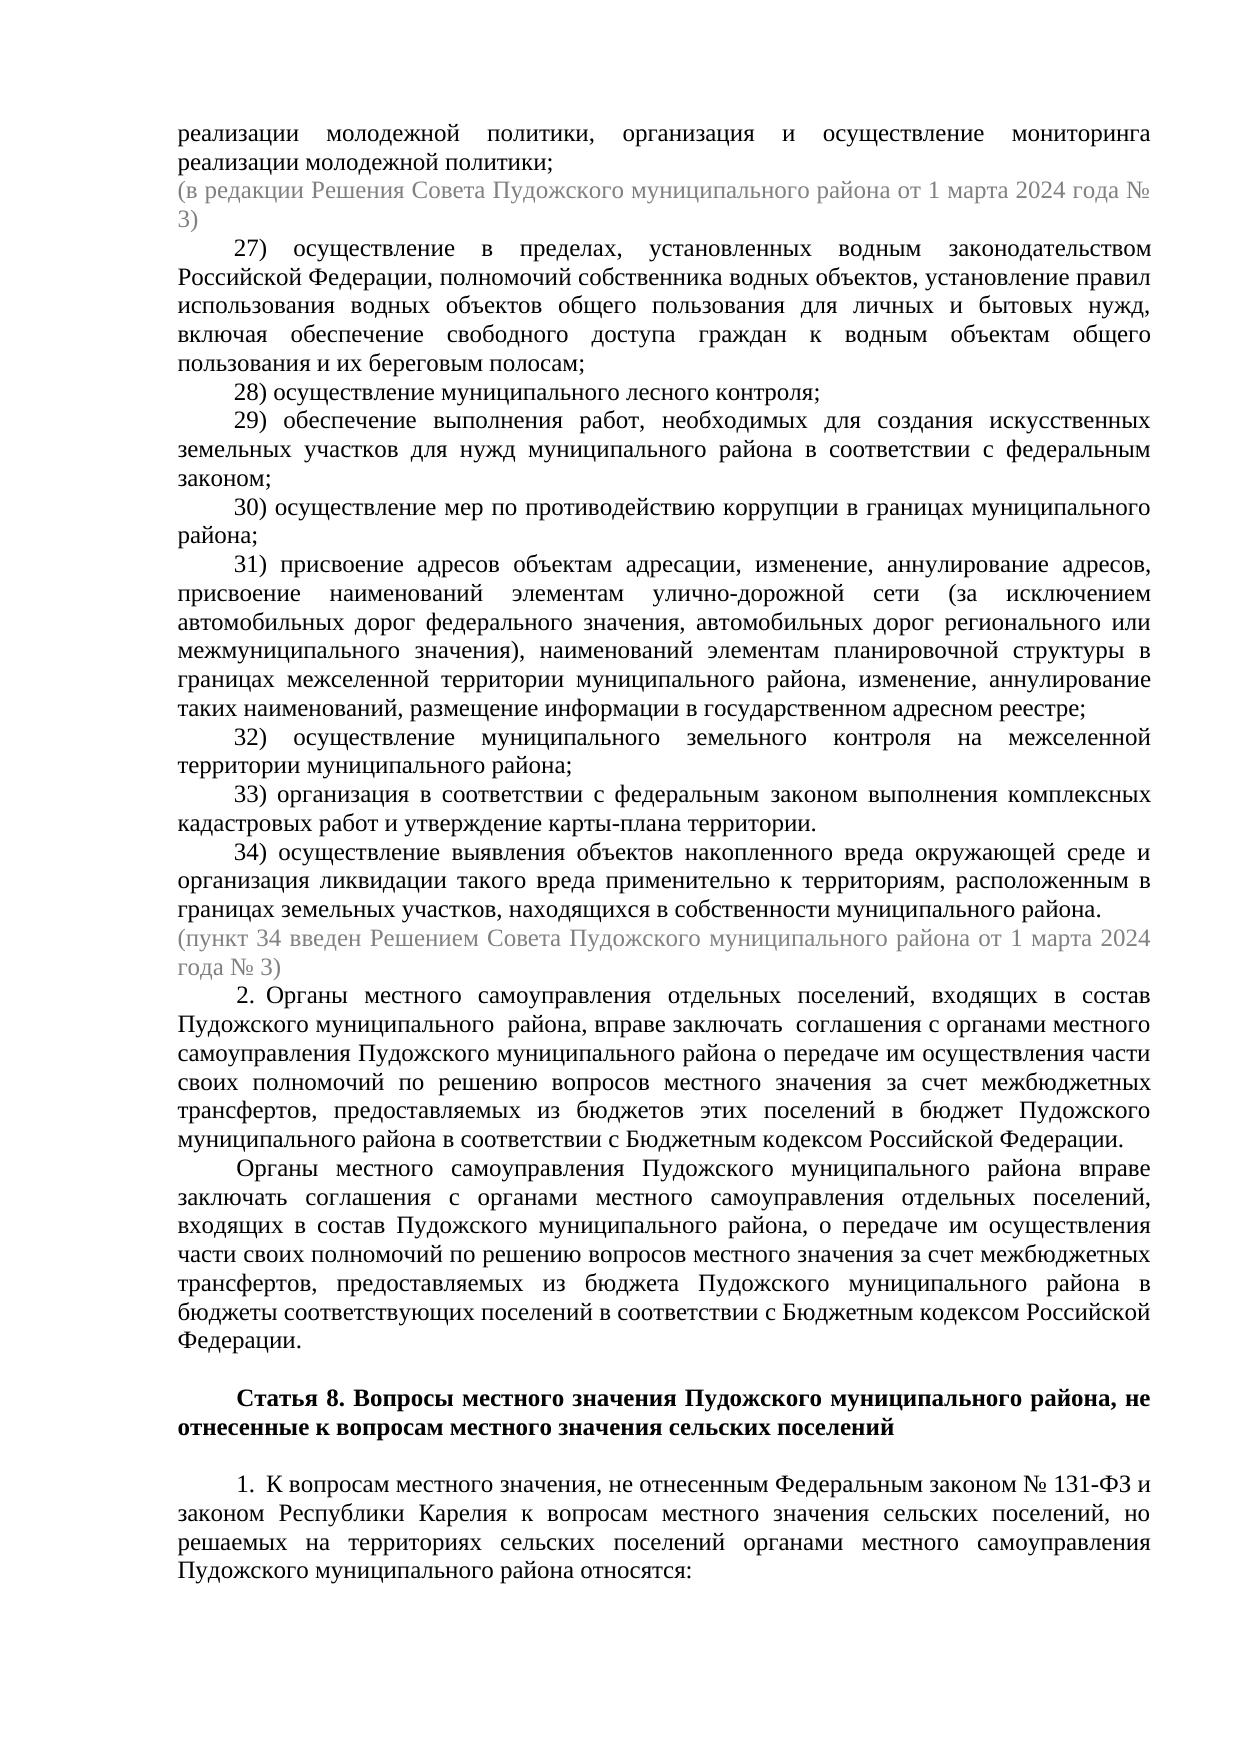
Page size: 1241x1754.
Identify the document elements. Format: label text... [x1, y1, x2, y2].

text (пункт 34 введен Решением Совета Пудожского муниципального района от 1 марта 2024 года № 3) [177, 923, 1152, 981]
text (в редакции Решения Совета Пудожского муниципального района от 1 марта 2024 года № 3) [177, 176, 1152, 233]
list Органы местного самоуправления отдельных поселений, входящих в состав Пудожского муниципального района, вправе заключать соглашения с органами местного самоуправления Пудожского муниципального района о передаче им осуществления части своих полномочий по решению вопросов местного значения за счет межбюджетных трансфертов, предоставляемых из бюджетов этих поселений в бюджет Пудожского муниципального района в соответствии с Бюджетным кодексом Российской Федерации. [177, 981, 1152, 1153]
text Статья 8. Вопросы местного значения Пудожского муниципального района, не отнесенные к вопросам местного значения сельских поселений [177, 1383, 1152, 1441]
text 33) организация в соответствии с федеральным законом выполнения комплексных кадастровых работ и утверждение карты-плана территории. [177, 779, 1152, 837]
text 34) осуществление выявления объектов накопленного вреда окружающей среде и организация ликвидации такого вреда применительно к территориям, расположенным в границах земельных участков, находящихся в собственности муниципального района. [177, 837, 1152, 923]
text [177, 118, 1152, 176]
list Органы местного самоуправления Пудожского муниципального района вправе заключать соглашения с органами местного самоуправления отдельных поселений, входящих в состав Пудожского муниципального района, о передаче им осуществления части своих полномочий по решению вопросов местного значения за счет межбюджетных трансфертов, предоставляемых из бюджета Пудожского муниципального района в бюджеты соответствующих поселений в соответствии с Бюджетным кодексом Российской Федерации. [177, 1153, 1152, 1354]
list К вопросам местного значения, не отнесенным Федеральным законом № 131-ФЗ и законом Республики Карелия к вопросам местного значения сельских поселений, но решаемых на территориях сельских поселений органами местного самоуправления Пудожского муниципального района относятся: [177, 1469, 1152, 1584]
text 31) присвоение адресов объектам адресации, изменение, аннулирование адресов, присвоение наименований элементам улично-дорожной сети (за исключением автомобильных дорог федерального значения, автомобильных дорог регионального или межмуниципального значения), наименований элементам планировочной структуры в границах межселенной территории муниципального района, изменение, аннулирование таких наименований, размещение информации в государственном адресном реестре; [177, 549, 1152, 722]
text 32) осуществление муниципального земельного контроля на межселенной территории муниципального района; [177, 722, 1152, 779]
text 28) осуществление муниципального лесного контроля; [177, 377, 1152, 406]
text 27) осуществление в пределах, установленных водным законодательством Российской Федерации, полномочий собственника водных объектов, установление правил использования водных объектов общего пользования для личных и бытовых нужд, включая обеспечение свободного доступа граждан к водным объектам общего пользования и их береговым полосам; [177, 233, 1152, 377]
text 30) осуществление мер по противодействию коррупции в границах муниципального района; [177, 492, 1152, 549]
text 29) обеспечение выполнения работ, необходимых для создания искусственных земельных участков для нужд муниципального района в соответствии с федеральным законом; [177, 406, 1152, 492]
